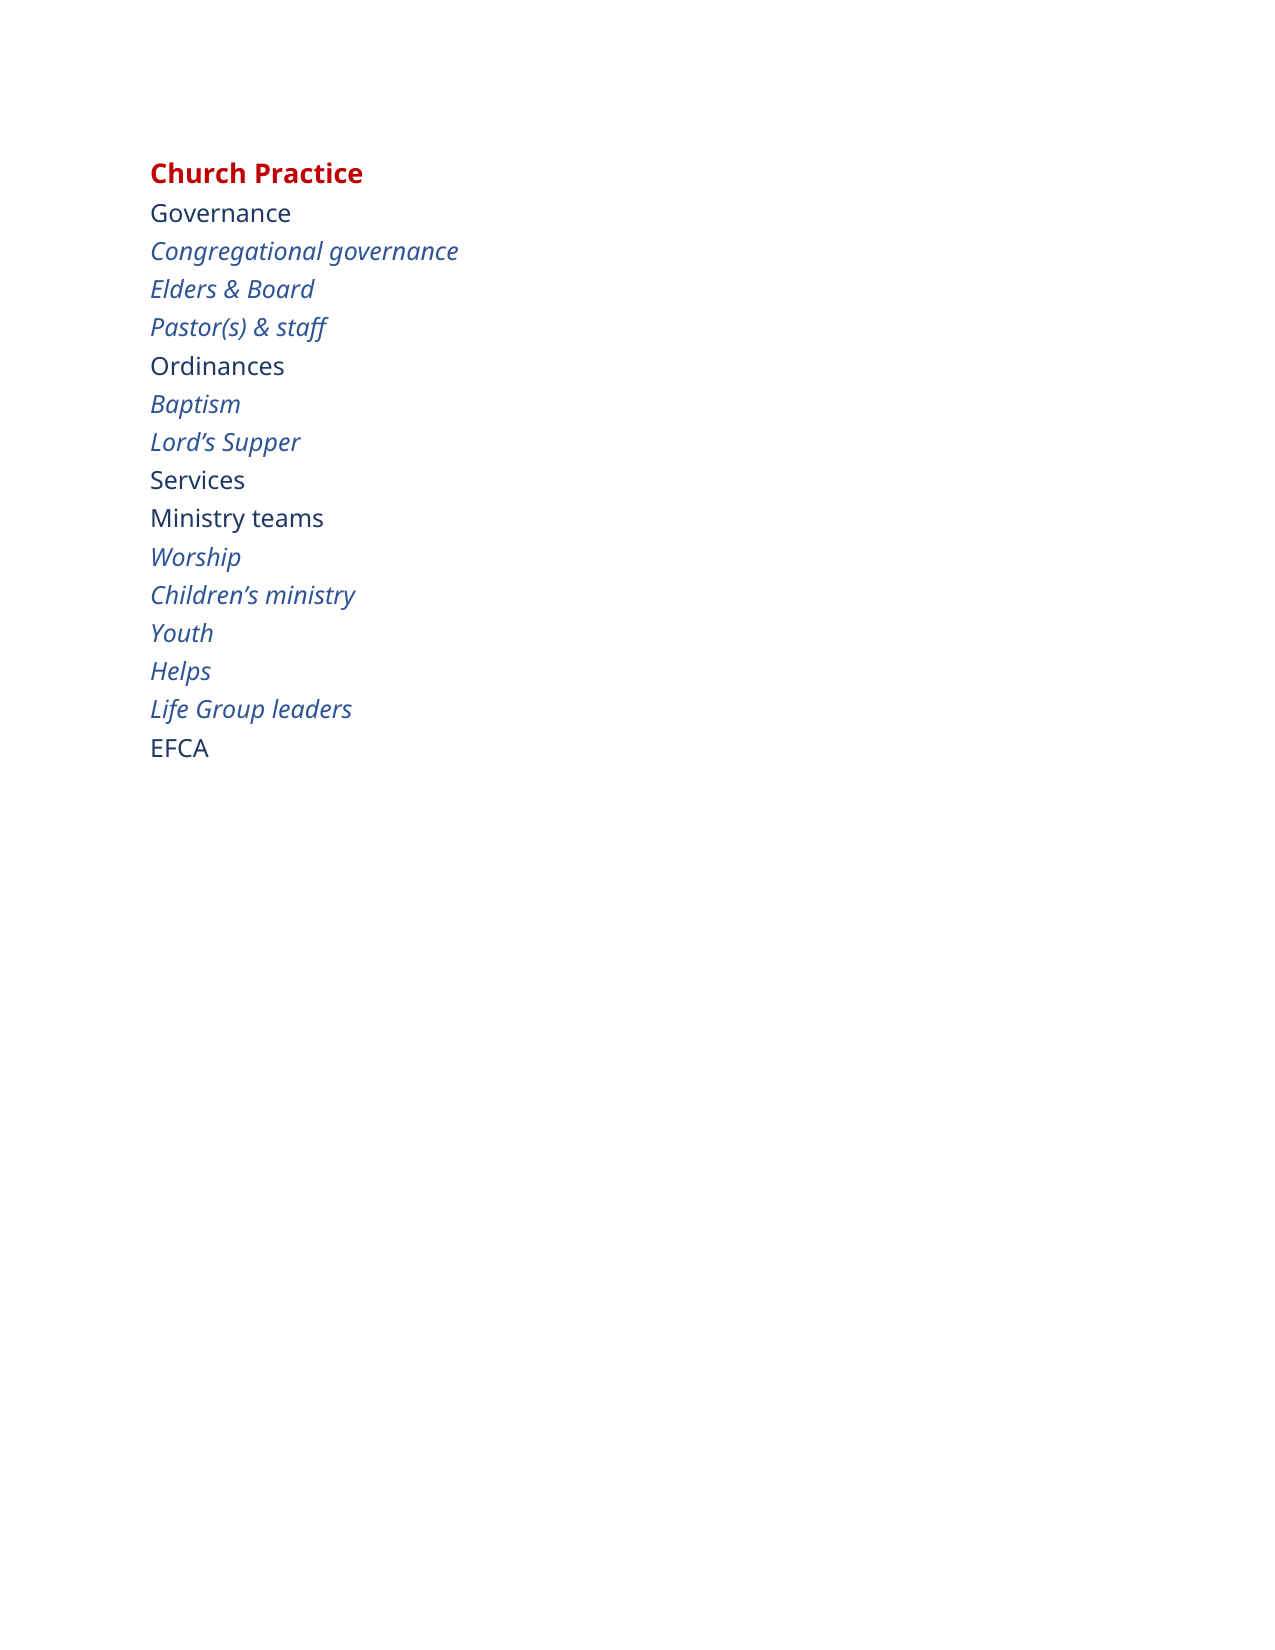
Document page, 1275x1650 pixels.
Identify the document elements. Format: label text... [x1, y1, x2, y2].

subtitle Elders & Board [150, 272, 1125, 306]
subtitle Services [150, 463, 1125, 497]
subtitle Pastor(s) & staff [150, 310, 1125, 344]
subtitle Children’s ministry [150, 577, 1125, 612]
subtitle Lord’s Supper [150, 424, 1125, 459]
subtitle Baptism [150, 386, 1125, 420]
subtitle EFCA [150, 730, 1125, 764]
subtitle Helps [150, 654, 1125, 688]
subtitle Church Practice [150, 154, 1125, 191]
subtitle Ordinances [150, 348, 1125, 382]
subtitle Worship [150, 539, 1125, 573]
subtitle Ministry teams [150, 501, 1125, 535]
subtitle Congregational governance [150, 233, 1125, 267]
subtitle Governance [150, 195, 1125, 229]
subtitle Life Group leaders [150, 692, 1125, 726]
subtitle Youth [150, 616, 1125, 650]
